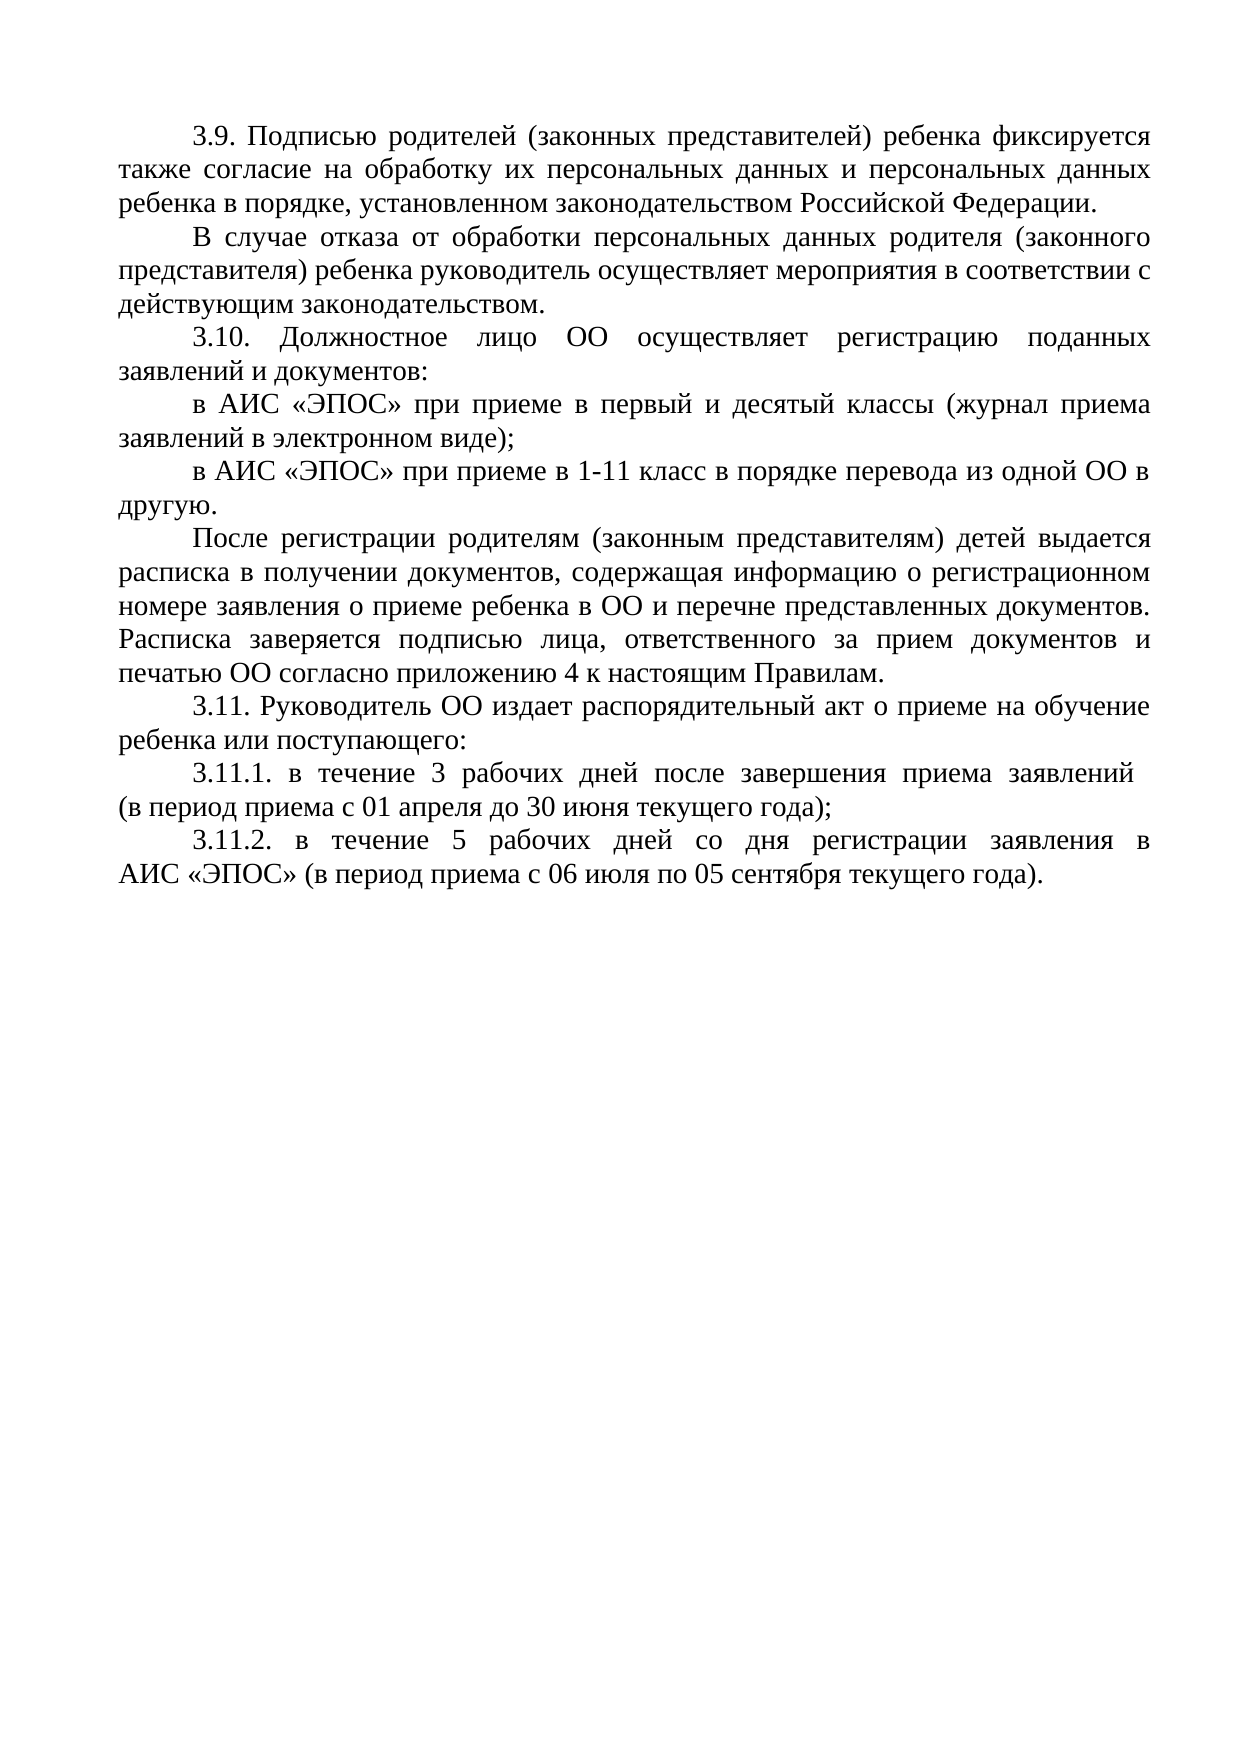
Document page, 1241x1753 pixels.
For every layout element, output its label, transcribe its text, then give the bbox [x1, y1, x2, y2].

text После регистрации родителям (законным представителям) детей выдается расписка в получении документов, содержащая информацию о регистрационном номере заявления о приеме ребенка в ОО и перечне представленных документов. Расписка заверяется подписью лица, ответственного за прием документов и печатью ОО согласно приложению 4 к настоящим Правилам. [118, 521, 1152, 688]
text 3.11.1. в течение 3 рабочих дней после завершения приема заявлений (в период приема с 01 апреля до 30 июня текущего года); [118, 755, 1152, 822]
text 3.9. Подписью родителей (законных представителей) ребенка фиксируется также согласие на обработку их персональных данных и персональных данных ребенка в порядке, установленном законодательством Российской Федерации. [118, 118, 1152, 219]
text 3.11. Руководитель ОО издает распорядительный акт о приеме на обучение ребенка или поступающего: [118, 688, 1152, 755]
text В случае отказа от обработки персональных данных родителя (законного представителя) ребенка руководитель осуществляет мероприятия в соответствии с действующим законодательством. [118, 219, 1152, 319]
text 3.11.2. в течение 5 рабочих дней со дня регистрации заявления в АИС «ЭПОС» (в период приема с 06 июля по 05 сентября текущего года). [118, 822, 1152, 889]
text 3.10. Должностное лицо ОО осуществляет регистрацию поданных заявлений и документов: [118, 319, 1152, 386]
text в АИС «ЭПОС» при приеме в первый и десятый классы (журнал приема заявлений в электронном виде); [118, 386, 1152, 453]
text в АИС «ЭПОС» при приеме в 1-11 класс в порядке перевода из одной ОО в другую. [118, 453, 1152, 521]
